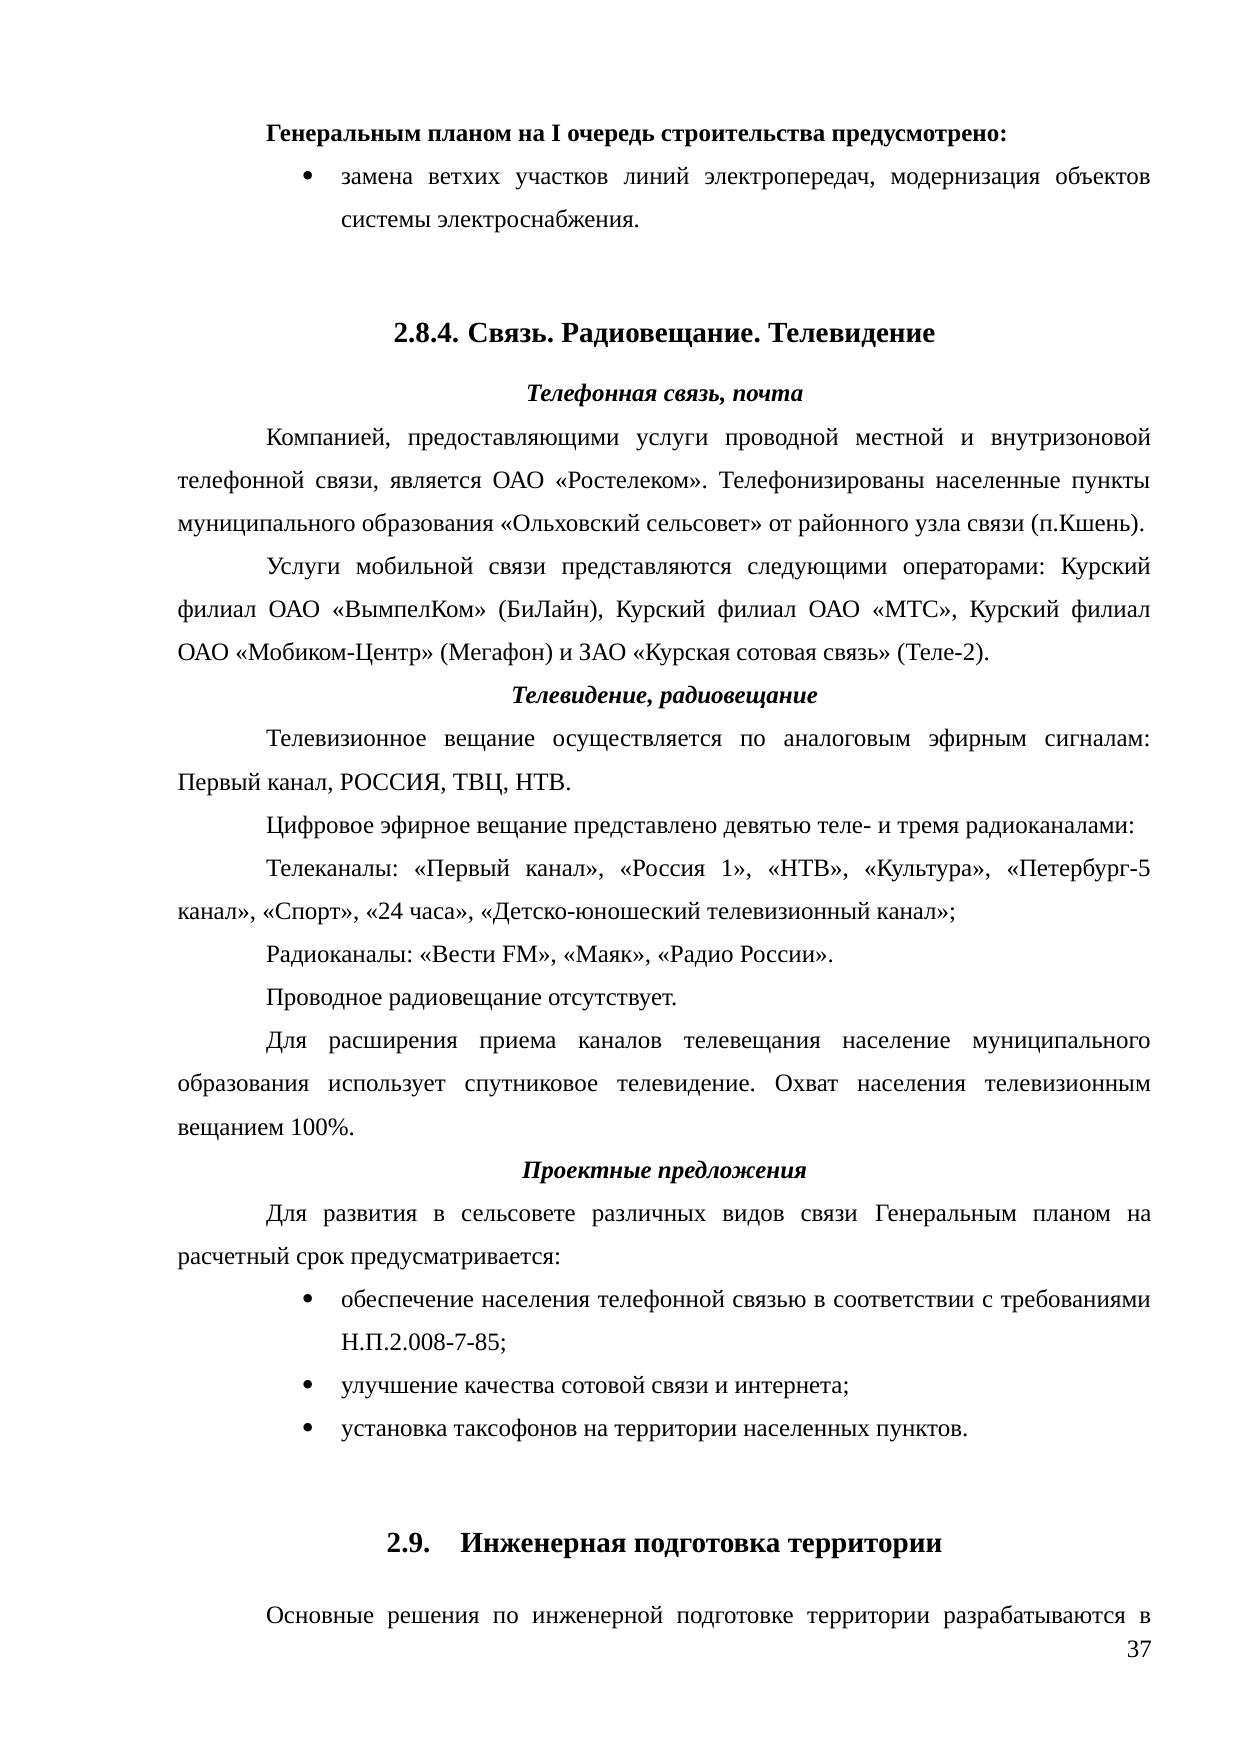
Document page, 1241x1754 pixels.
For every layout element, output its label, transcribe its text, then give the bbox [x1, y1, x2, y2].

text Генеральным планом на I очередь строительства предусмотрено: [177, 118, 1152, 147]
list установка таксофонов на территории населенных пунктов. [303, 1413, 1152, 1442]
text Телеканалы: «Первый канал», «Россия 1», «НТВ», «Культура», «Петербург-5 канал», «Спорт», «24 часа», «Детско-юношеский телевизионный канал»; [177, 853, 1152, 925]
text Телевизионное вещание осуществляется по аналоговым эфирным сигналам: Первый канал, РОССИЯ, ТВЦ, НТВ. [177, 723, 1152, 795]
text Компанией, предоставляющими услуги проводной местной и внутризоновой телефонной связи, является ОАО «Ростелеком». Телефонизированы населенные пункты муниципального образования «Ольховский сельсовет» от районного узла связи (п.Кшень). [177, 422, 1152, 537]
list улучшение качества сотовой связи и интернета; [303, 1370, 1152, 1399]
text Для развития в сельсовете различных видов связи Генеральным планом на расчетный срок предусматривается: [177, 1198, 1152, 1270]
text Проводное радиовещание отсутствует. [177, 982, 1152, 1011]
text Для расширения приема каналов телевещания население муниципального образования использует спутниковое телевидение. Охват населения телевизионным вещанием 100%. [177, 1025, 1152, 1140]
text Цифровое эфирное вещание представлено девятью теле- и тремя радиоканалами: [177, 810, 1152, 838]
text Проектные предложения [177, 1155, 1152, 1183]
subtitle Инженерная подготовка территории [177, 1525, 1152, 1558]
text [177, 1600, 1152, 1629]
text Телевидение, радиовещание [177, 680, 1152, 709]
list обеспечение населения телефонной связью в соответствии с требованиями Н.П.2.008-7-85; [303, 1284, 1152, 1356]
list замена ветхих участков линий электропередач, модернизация объектов системы электроснабжения. [303, 161, 1152, 233]
text Радиоканалы: «Вести FM», «Маяк», «Радио России». [177, 939, 1152, 968]
text Телефонная связь, почта [177, 378, 1152, 407]
subtitle Связь. Радиовещание. Телевидение [177, 316, 1152, 349]
text Услуги мобильной связи представляются следующими операторами: Курский филиал ОАО «ВымпелКом» (БиЛайн), Курский филиал ОАО «МТС», Курский филиал ОАО «Мобиком-Центр» (Мегафон) и ЗАО «Курская сотовая связь» (Теле-2). [177, 551, 1152, 666]
